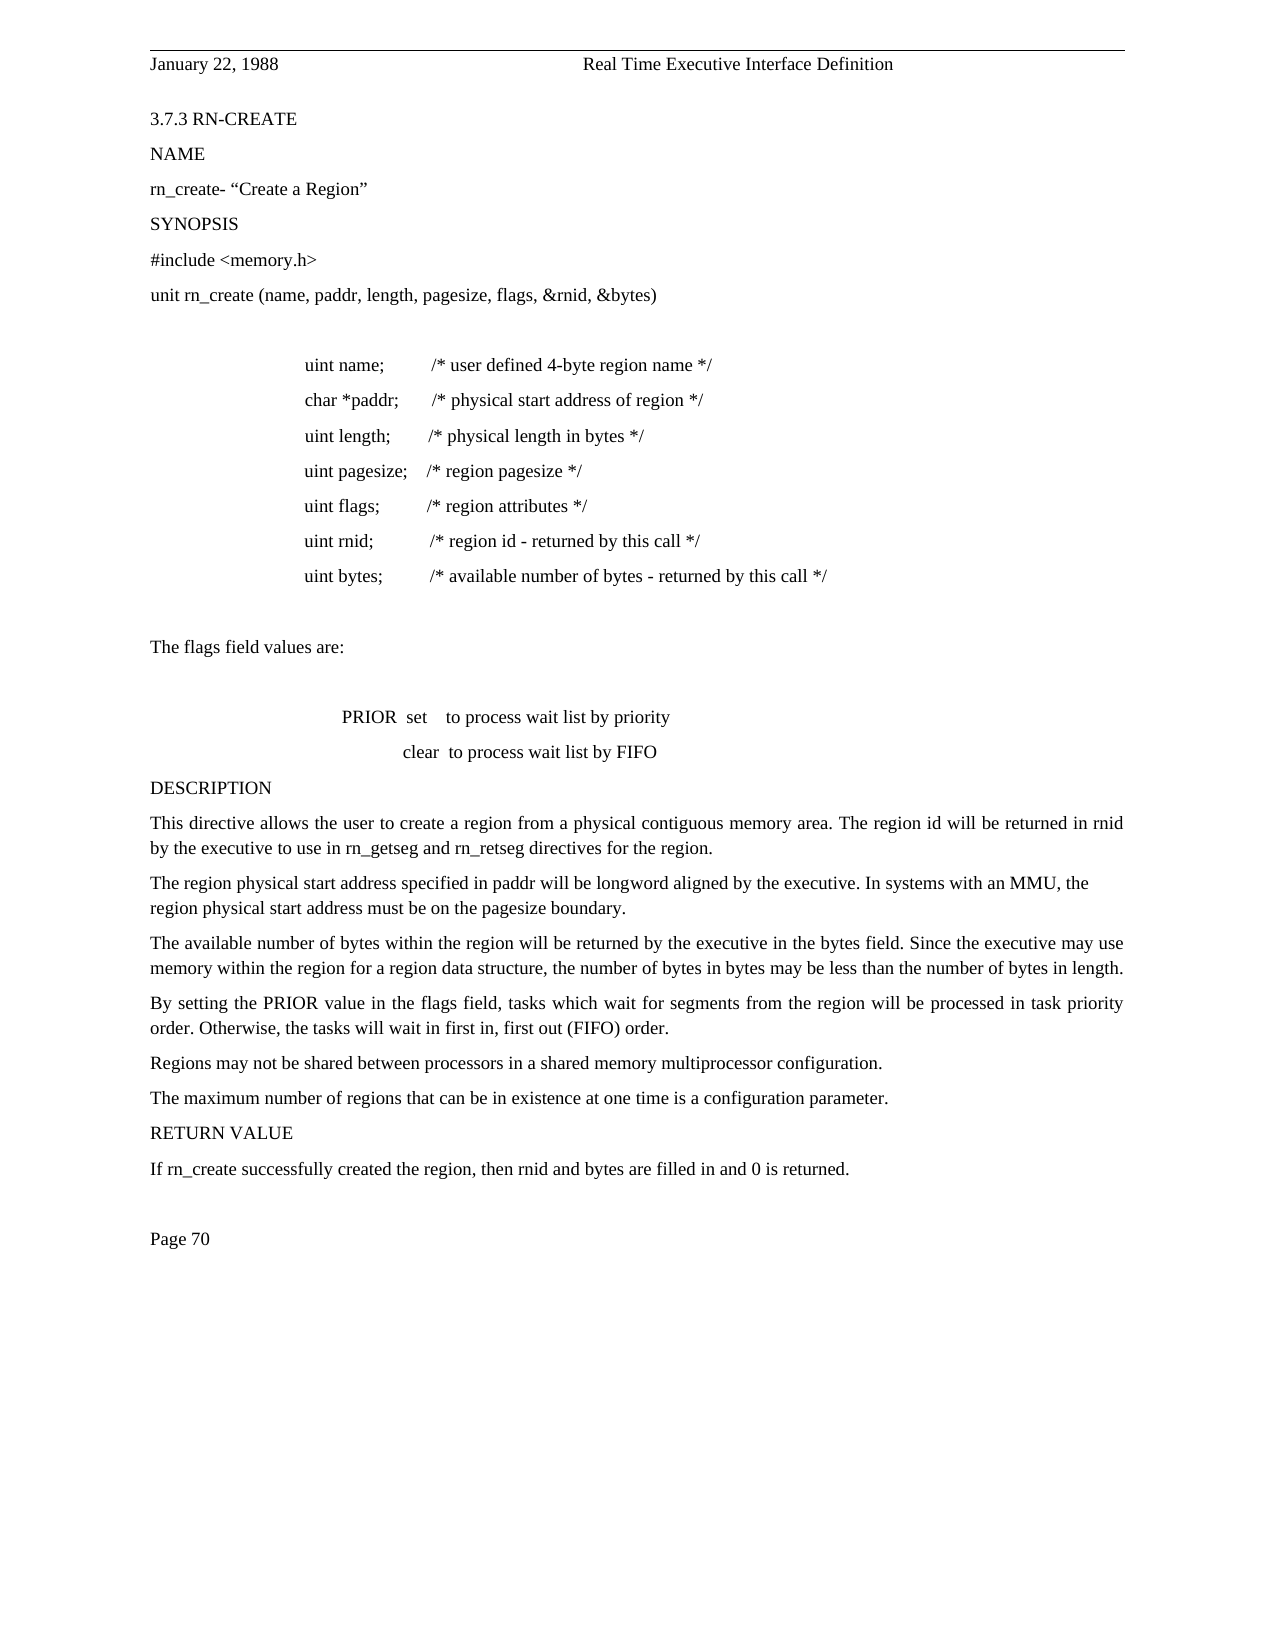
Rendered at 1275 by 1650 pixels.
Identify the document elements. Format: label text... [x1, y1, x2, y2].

text The region physical start address specified in paddr will be long­word aligned by the executive. In systems with an MMU, the region physical start address must be on the pagesize boundary. [150, 872, 1125, 918]
text uint name; /* user defined 4-byte region name */ [150, 354, 1125, 376]
text Page 70 [150, 1228, 1125, 1249]
text uint bytes; /* available number of bytes - returned by this call */ [150, 565, 1125, 587]
text uint length; /* physical length in bytes */ [150, 424, 1125, 446]
text uint flags; /* region attributes */ [150, 495, 1125, 516]
text If rn_create successfully created the region, then rnid and bytes are filled in and 0 is returned. [150, 1157, 1125, 1179]
text Regions may not be shared between processors in a shared memory multiprocessor configuration. [150, 1052, 1125, 1073]
text The flags field values are: [150, 636, 1125, 657]
text #include <memory.h> [150, 248, 1125, 270]
text DESCRIPTION [150, 777, 1125, 798]
text 3.7.3 RN-CREATE [150, 108, 1125, 129]
text The maximum number of regions that can be in existence at one time is a configuration parameter. [150, 1087, 1125, 1108]
text NAME [150, 143, 1125, 164]
text SYNOPSIS [150, 213, 1125, 235]
text PRIOR set to process wait list by priority [150, 706, 1125, 728]
text By setting the PRIOR value in the flags field, tasks which wait for segments from the region will be processed in task priority order. Otherwise, the tasks will wait in first in, first out (FIFO) order. [150, 992, 1125, 1038]
text clear to process wait list by FIFO [150, 741, 1125, 763]
text uint pagesize; /* region pagesize */ [150, 460, 1125, 481]
text The available number of bytes within the region will be returned by the executive in the bytes field. Since the executive may use memory within the region for a region data structure, the number of bytes in bytes may be less than the number of bytes in length. [150, 932, 1125, 978]
text char *paddr; /* physical start address of region */ [150, 389, 1125, 411]
text January 22, 1988 Real Time Executive Interface Definition [150, 51, 1125, 74]
text rn_create- “Create a Region” [150, 178, 1125, 199]
text This directive allows the user to create a region from a physical contiguous memory area. The region id will be returned in rnid by the executive to use in rn_getseg and rn_retseg directives for the region. [150, 812, 1125, 858]
text RETURN VALUE [150, 1122, 1125, 1144]
text uint rnid; /* region id - returned by this call */ [150, 530, 1125, 552]
text unit rn_create (name, paddr, length, pagesize, flags, &rnid, &bytes) [150, 284, 1125, 305]
